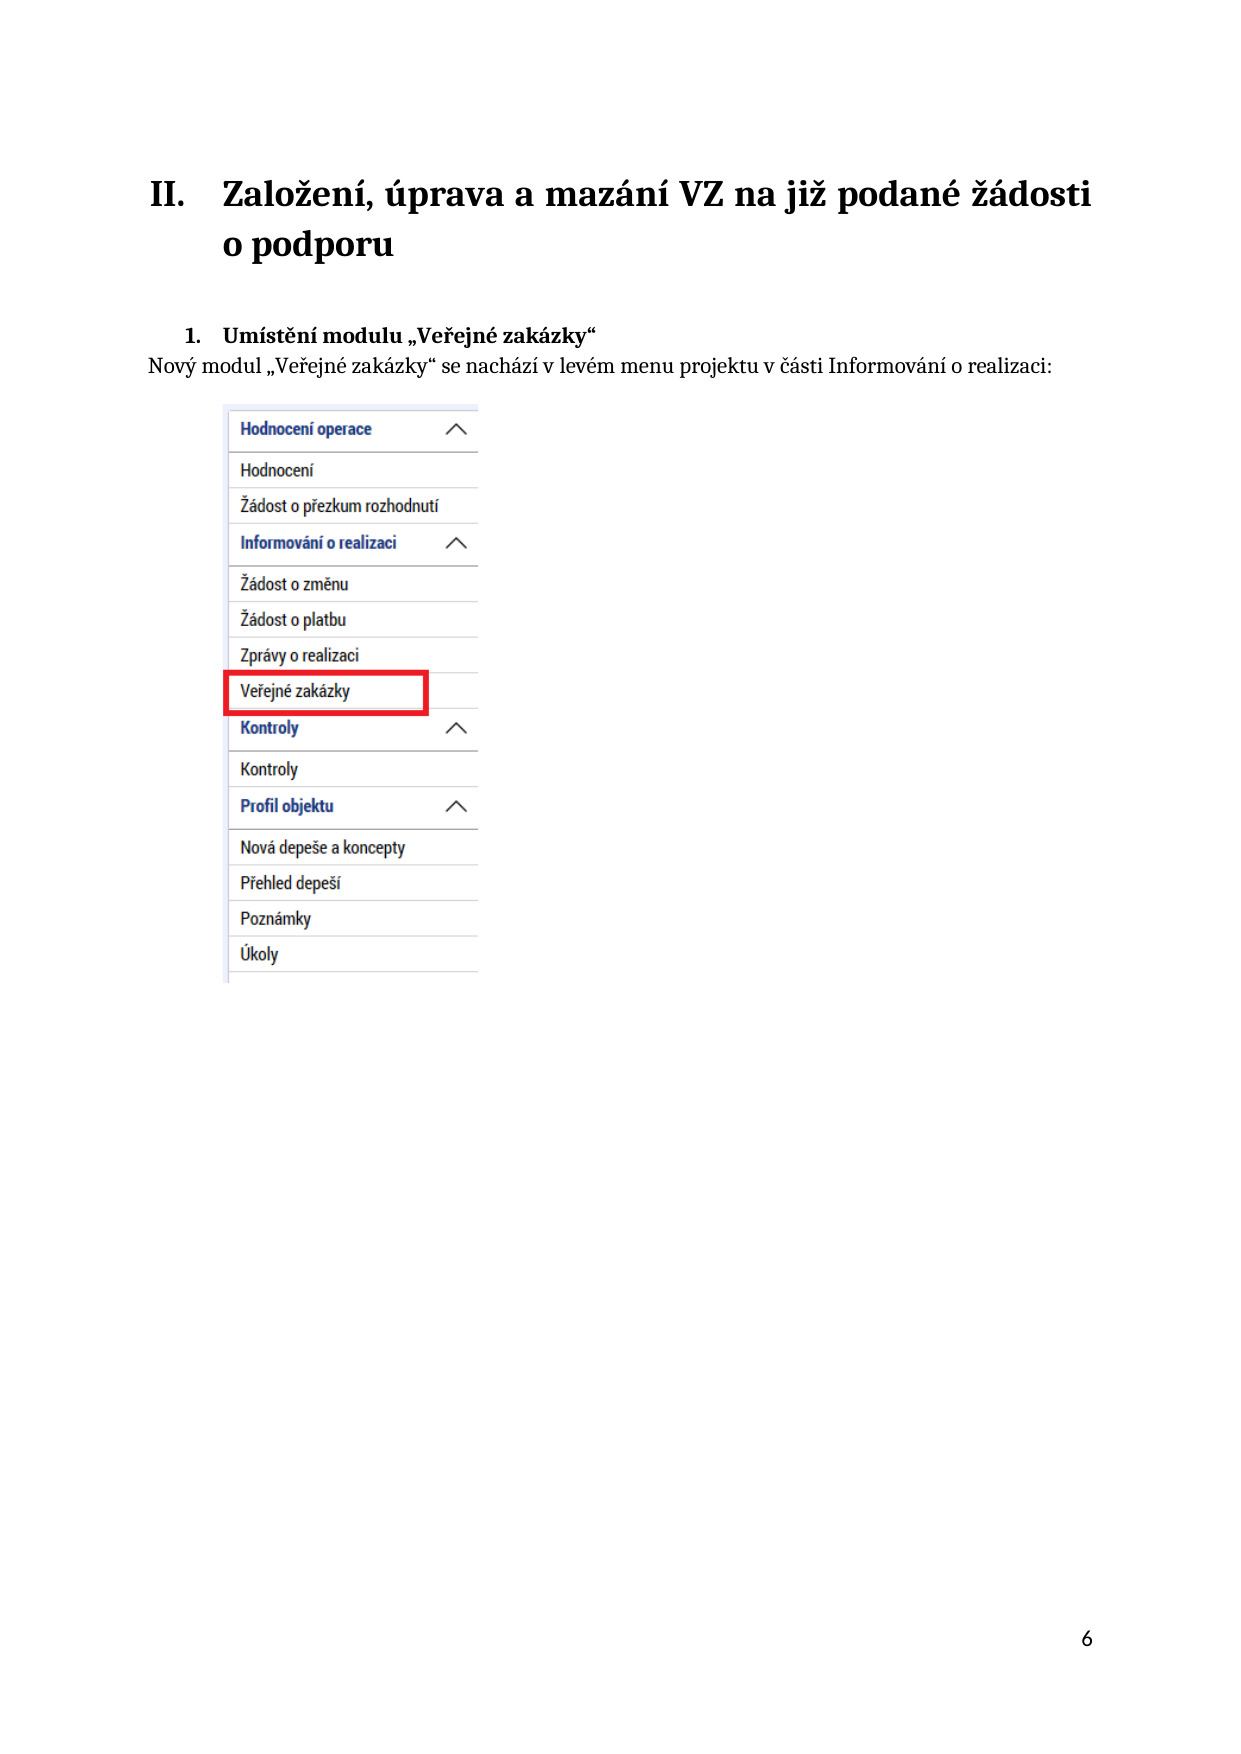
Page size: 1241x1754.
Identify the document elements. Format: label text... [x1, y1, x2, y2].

subtitle Založení, úprava a mazání VZ na již podané žádosti o podporu [185, 173, 1093, 265]
text Nový modul „Veřejné zakázky“ se nachází v levém menu projektu v části Informování o realizaci: [148, 353, 1093, 379]
picture [222, 404, 479, 983]
subtitle Umístění modulu „Veřejné zakázky“ [185, 323, 1093, 349]
